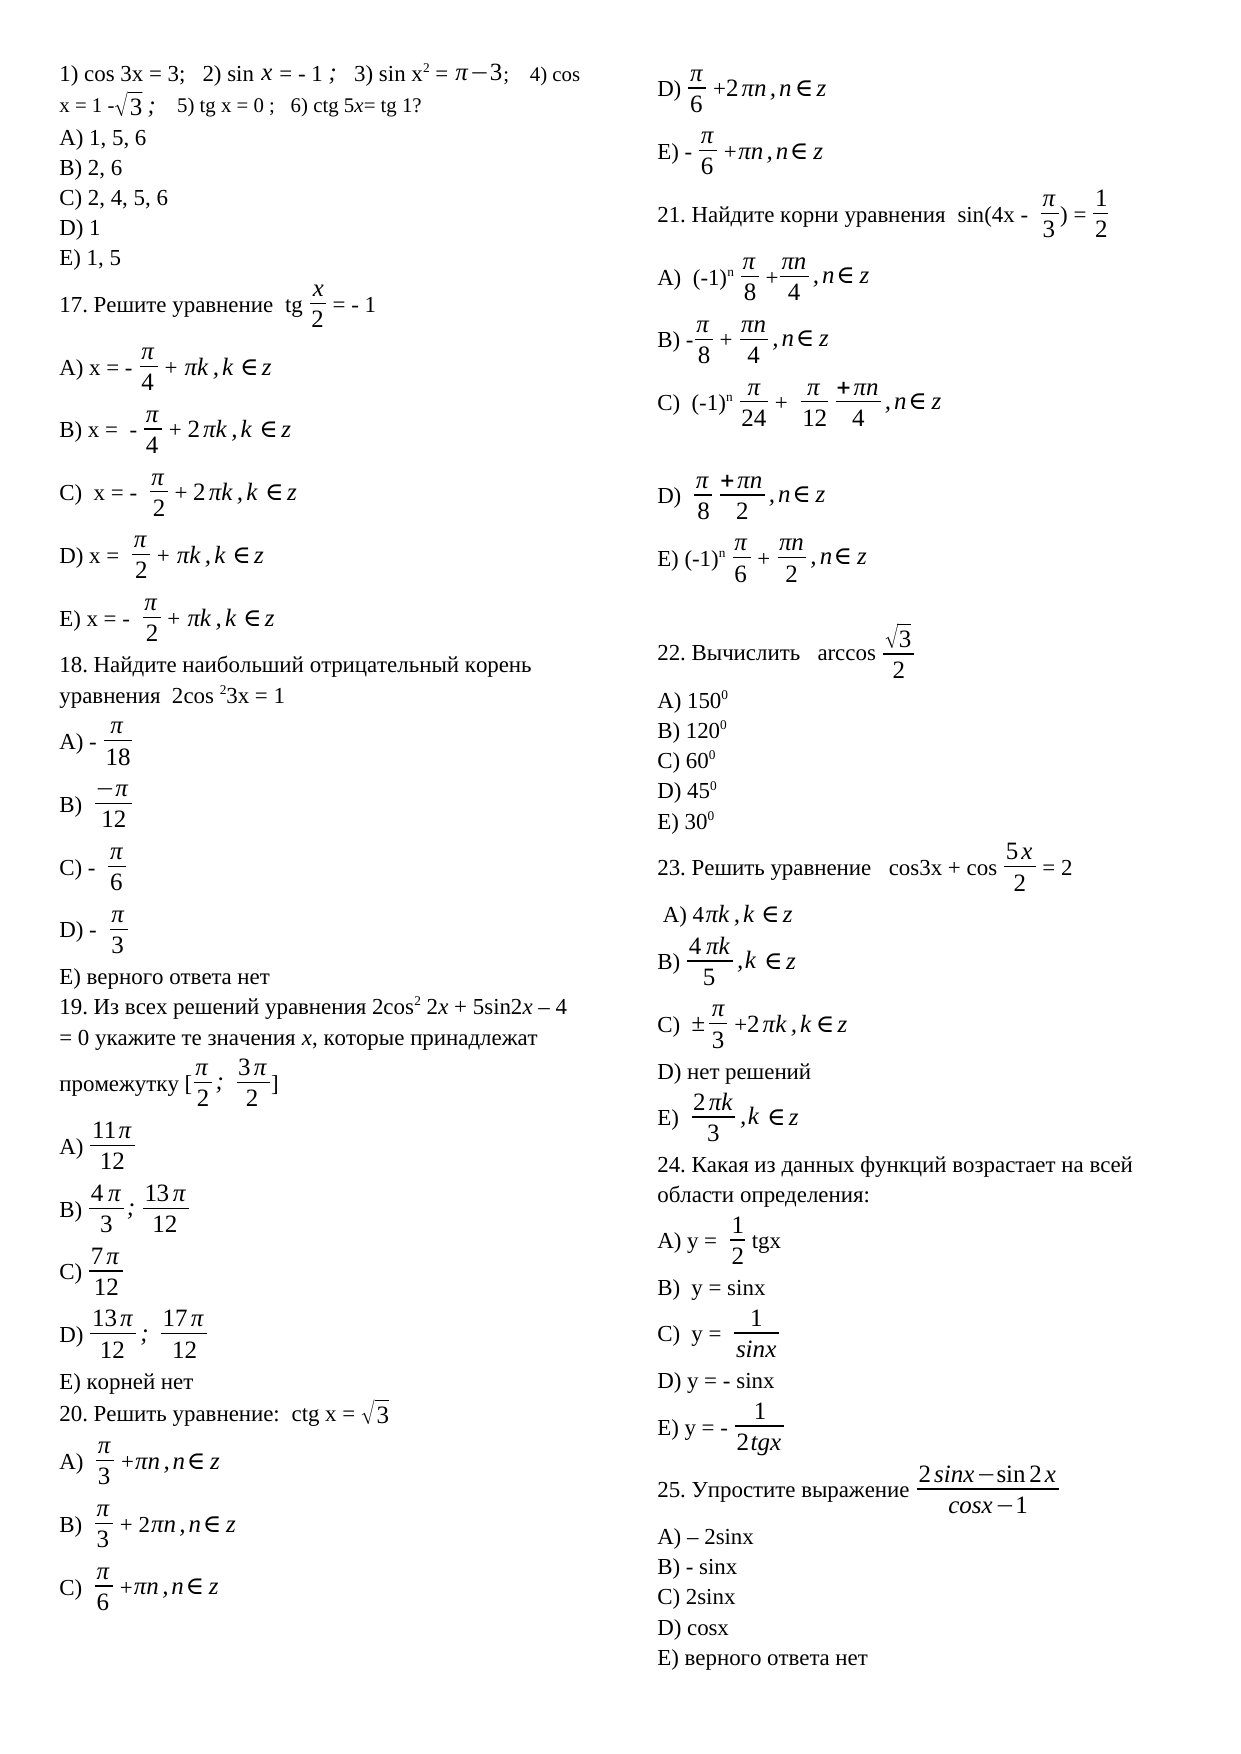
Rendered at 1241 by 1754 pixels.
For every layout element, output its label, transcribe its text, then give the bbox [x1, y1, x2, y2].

text 17. Решите уравнение tg = - 1 [59, 274, 583, 333]
text B) - sinx [657, 1553, 1181, 1579]
text B) x = - + [59, 400, 583, 459]
text D) cosx [657, 1613, 1181, 1640]
text B) [59, 775, 583, 834]
text A) 1500 [657, 687, 1181, 713]
text D) [59, 1305, 583, 1364]
text 1) cos 3x = 3; 2) sin = - 1 3) sin x2 = ; 4) cos x = 1 - 5) tg x = 0 ; 6) сtg 5х= tg 1? [59, 59, 583, 120]
text C) (-1)n + [657, 373, 1181, 432]
text E) 300 [657, 808, 1181, 834]
text A) 1, 5, 6 [59, 123, 583, 150]
text E) [657, 1088, 1181, 1147]
text B) - + [657, 310, 1181, 369]
text E) (-1)n + [657, 529, 1181, 588]
text B) 2, 6 [59, 154, 583, 180]
text C) [59, 1242, 583, 1301]
text 24. Какая из данных функций возрастает на всей области определения: [657, 1151, 1181, 1207]
text B) + 2 [59, 1494, 583, 1553]
text A) - [59, 712, 583, 771]
text D) 450 [657, 777, 1181, 804]
text 25. Упростите выражение [657, 1460, 1181, 1519]
text E) y = - [657, 1397, 1181, 1456]
text C) у = [657, 1304, 1181, 1363]
text 22. Вычислить arccos [657, 622, 1181, 683]
text A) – 2sinx [657, 1523, 1181, 1549]
text A) + [59, 1432, 583, 1491]
text D) + [657, 59, 1181, 118]
text D) у = - sinx [657, 1367, 1181, 1393]
text B) [59, 1179, 583, 1238]
text D) x = + [59, 526, 583, 585]
text A) у = tgx [657, 1211, 1181, 1270]
text D) 1 [59, 214, 583, 241]
text E) 1, 5 [59, 244, 583, 271]
text B) 1200 [657, 717, 1181, 743]
text B) у = sinx [657, 1274, 1181, 1300]
text D) - [59, 900, 583, 959]
text C) - [59, 837, 583, 896]
text C) 2sinx [657, 1583, 1181, 1610]
text D) [657, 466, 1181, 525]
text 21. Найдите корни уравнения sin(4x - ) = [657, 185, 1181, 244]
text E) верного ответа нет [59, 963, 583, 989]
text A) [59, 1117, 583, 1176]
text 20. Решить уравнение: ctg x = [59, 1398, 583, 1428]
text A) x = - + [59, 337, 583, 396]
text A) 4 [657, 901, 1181, 928]
text E) - + [657, 122, 1181, 181]
text 18. Найдите наибольший отрицательный корень уравнения 2cos 23x = 1 [59, 651, 583, 708]
text 23. Решить уравнение cos3x + cos = 2 [657, 838, 1181, 897]
text E) x = - + [59, 589, 583, 648]
text E) верного ответа нет [657, 1644, 1181, 1670]
text C) 2, 4, 5, 6 [59, 184, 583, 210]
text B) [657, 932, 1181, 991]
text A) (-1)n + [657, 247, 1181, 306]
text C) + [59, 1557, 583, 1616]
text C) + [657, 995, 1181, 1054]
text 19. Из всех решений уравнения 2cos2 2x + 5sin2x – 4 = 0 укажите те значения х, которые принадлежат промежутку [ ] [59, 993, 583, 1113]
text C) 600 [657, 747, 1181, 774]
text D) нет решений [657, 1058, 1181, 1084]
text C) x = - + [59, 463, 583, 522]
text E) корней нет [59, 1368, 583, 1394]
